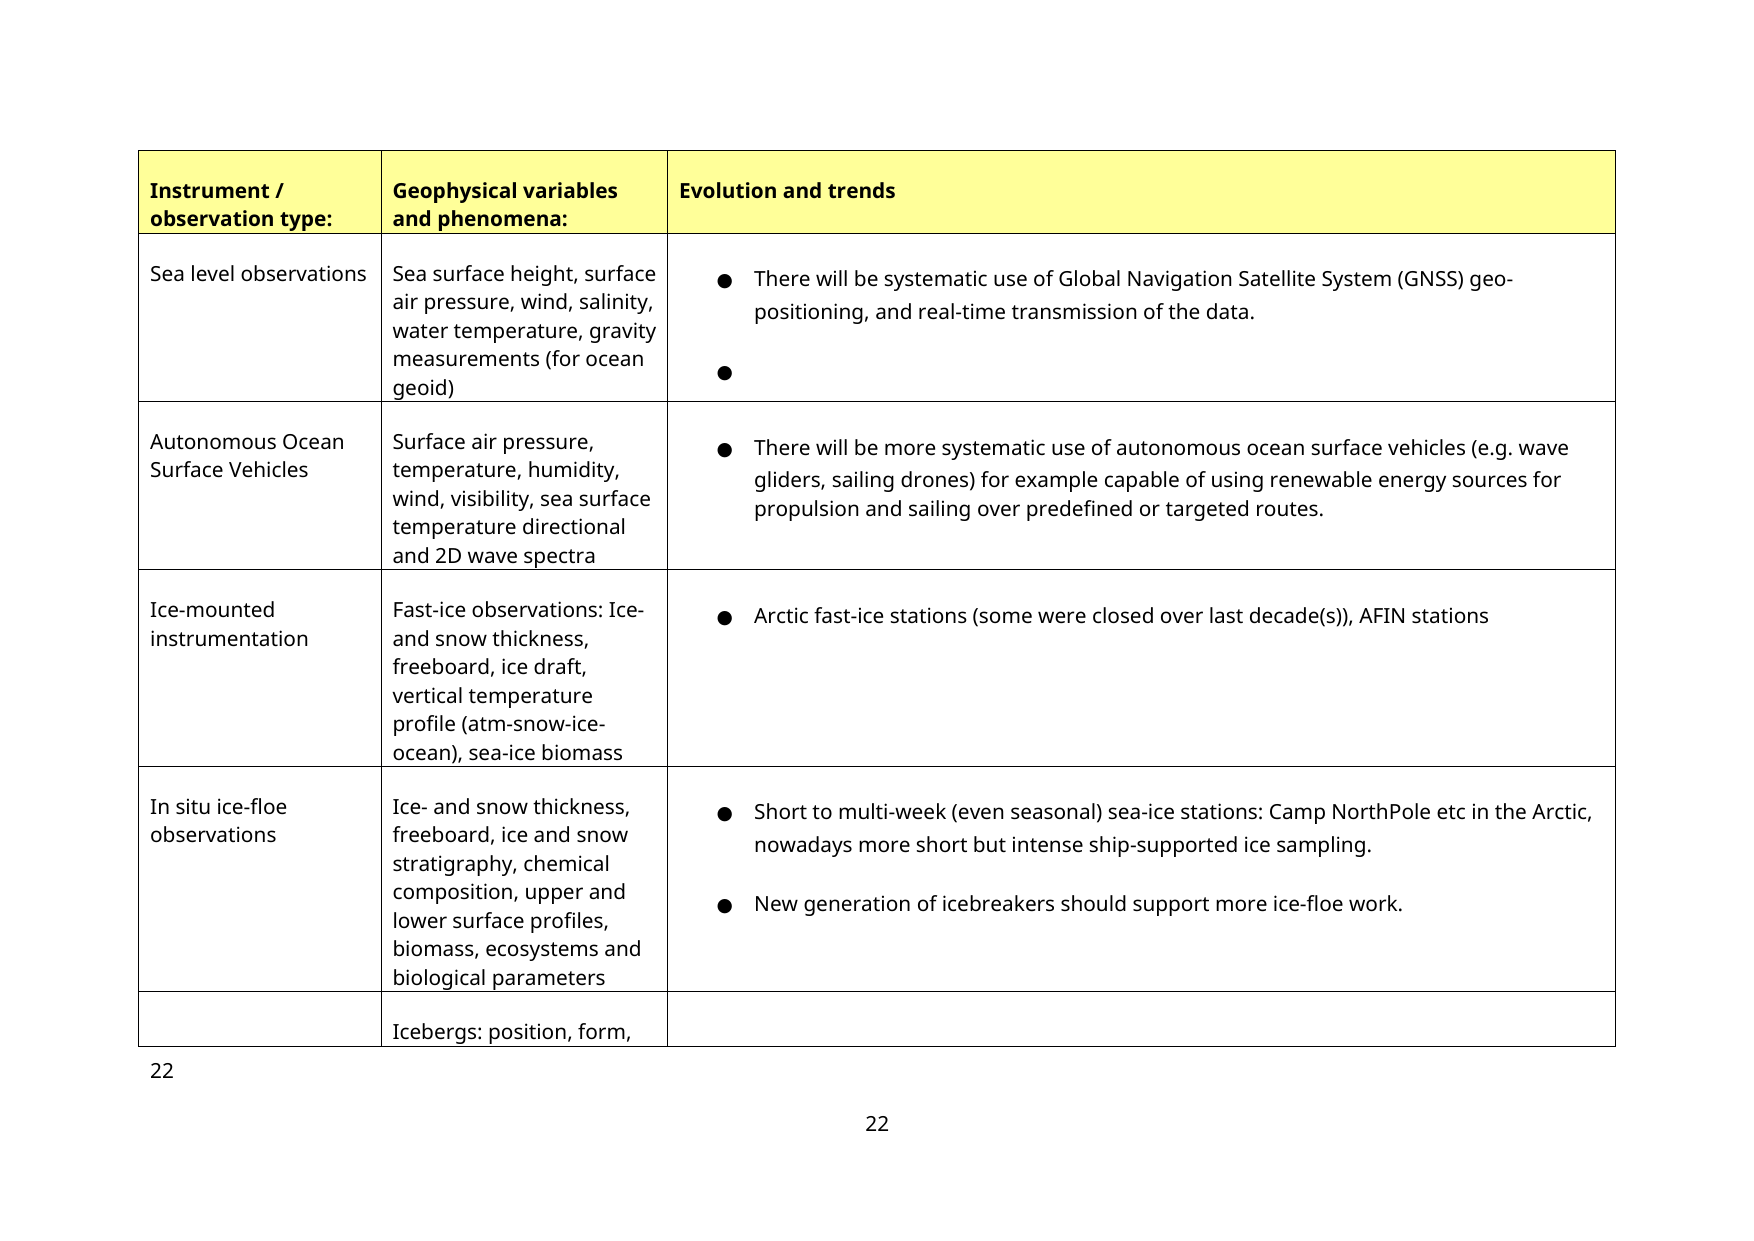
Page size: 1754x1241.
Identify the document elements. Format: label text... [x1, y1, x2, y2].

table_cell Sea surface height, surface air pressure, wind, salinity, water temperature, gravity measurements (for ocean geoid) [382, 234, 667, 401]
table_cell Ice-mounted instrumentation [139, 570, 381, 766]
table_cell [668, 992, 1615, 1046]
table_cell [382, 992, 667, 1046]
table_header Instrument / observation type: [139, 151, 381, 233]
table_cell In situ ice-floe observations [139, 767, 381, 991]
table_cell Short to multi-week (even seasonal) sea-ice stations: Camp NorthPole etc in the Arctic, nowadays more short but intense ship-supported ice sampling. New generation of icebreakers should support more ice-floe work. [668, 767, 1615, 991]
table_cell Arctic fast-ice stations (some were closed over last decade(s)), AFIN stations [668, 570, 1615, 766]
table_header Evolution and trends [668, 151, 1615, 233]
table_cell Sea level observations [139, 234, 381, 401]
table_cell [139, 992, 381, 1046]
table_header Geophysical variables and phenomena: [382, 151, 667, 233]
table_cell Surface air pressure, temperature, humidity, wind, visibility, sea surface temperature directional and 2D wave spectra [382, 402, 667, 569]
table_cell Ice- and snow thickness, freeboard, ice and snow stratigraphy, chemical composition, upper and lower surface profiles, biomass, ecosystems and biological parameters [382, 767, 667, 991]
table_cell There will be more systematic use of autonomous ocean surface vehicles (e.g. wave gliders, sailing drones) for example capable of using renewable energy sources for propulsion and sailing over predefined or targeted routes. [668, 402, 1615, 569]
table_cell There will be systematic use of Global Navigation Satellite System (GNSS) geo-positioning, and real-time transmission of the data. [668, 234, 1615, 401]
table_cell Autonomous Ocean Surface Vehicles [139, 402, 381, 569]
table_cell Fast-ice observations: Ice- and snow thickness, freeboard, ice draft, vertical temperature profile (atm-snow-ice-ocean), sea-ice biomass [382, 570, 667, 766]
